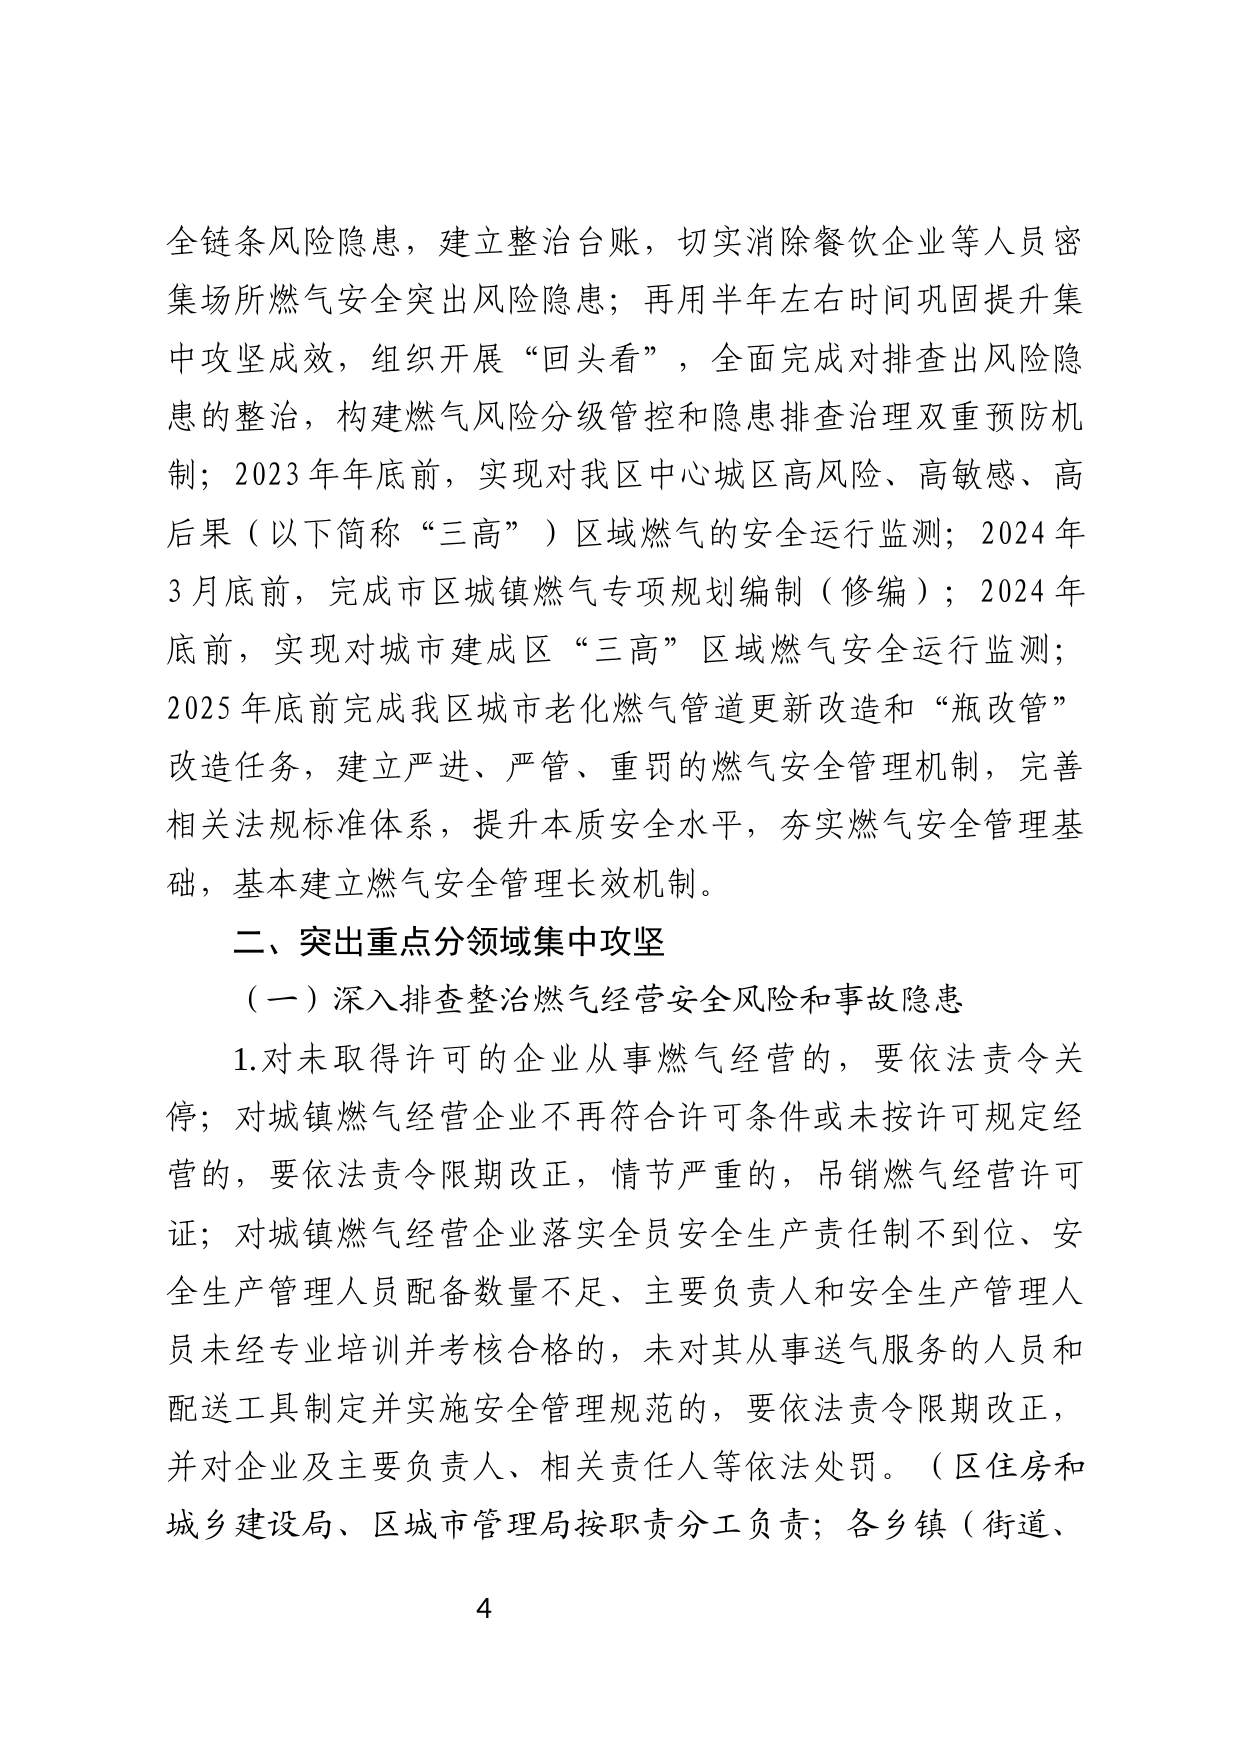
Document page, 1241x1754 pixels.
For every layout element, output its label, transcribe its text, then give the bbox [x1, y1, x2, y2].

text （一）深入排查整治燃气经营安全风险和事故隐患 [165, 965, 1087, 1023]
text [165, 1023, 1087, 1548]
text 二、突出重点分领域集中攻坚 [165, 907, 1087, 965]
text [165, 207, 1087, 907]
